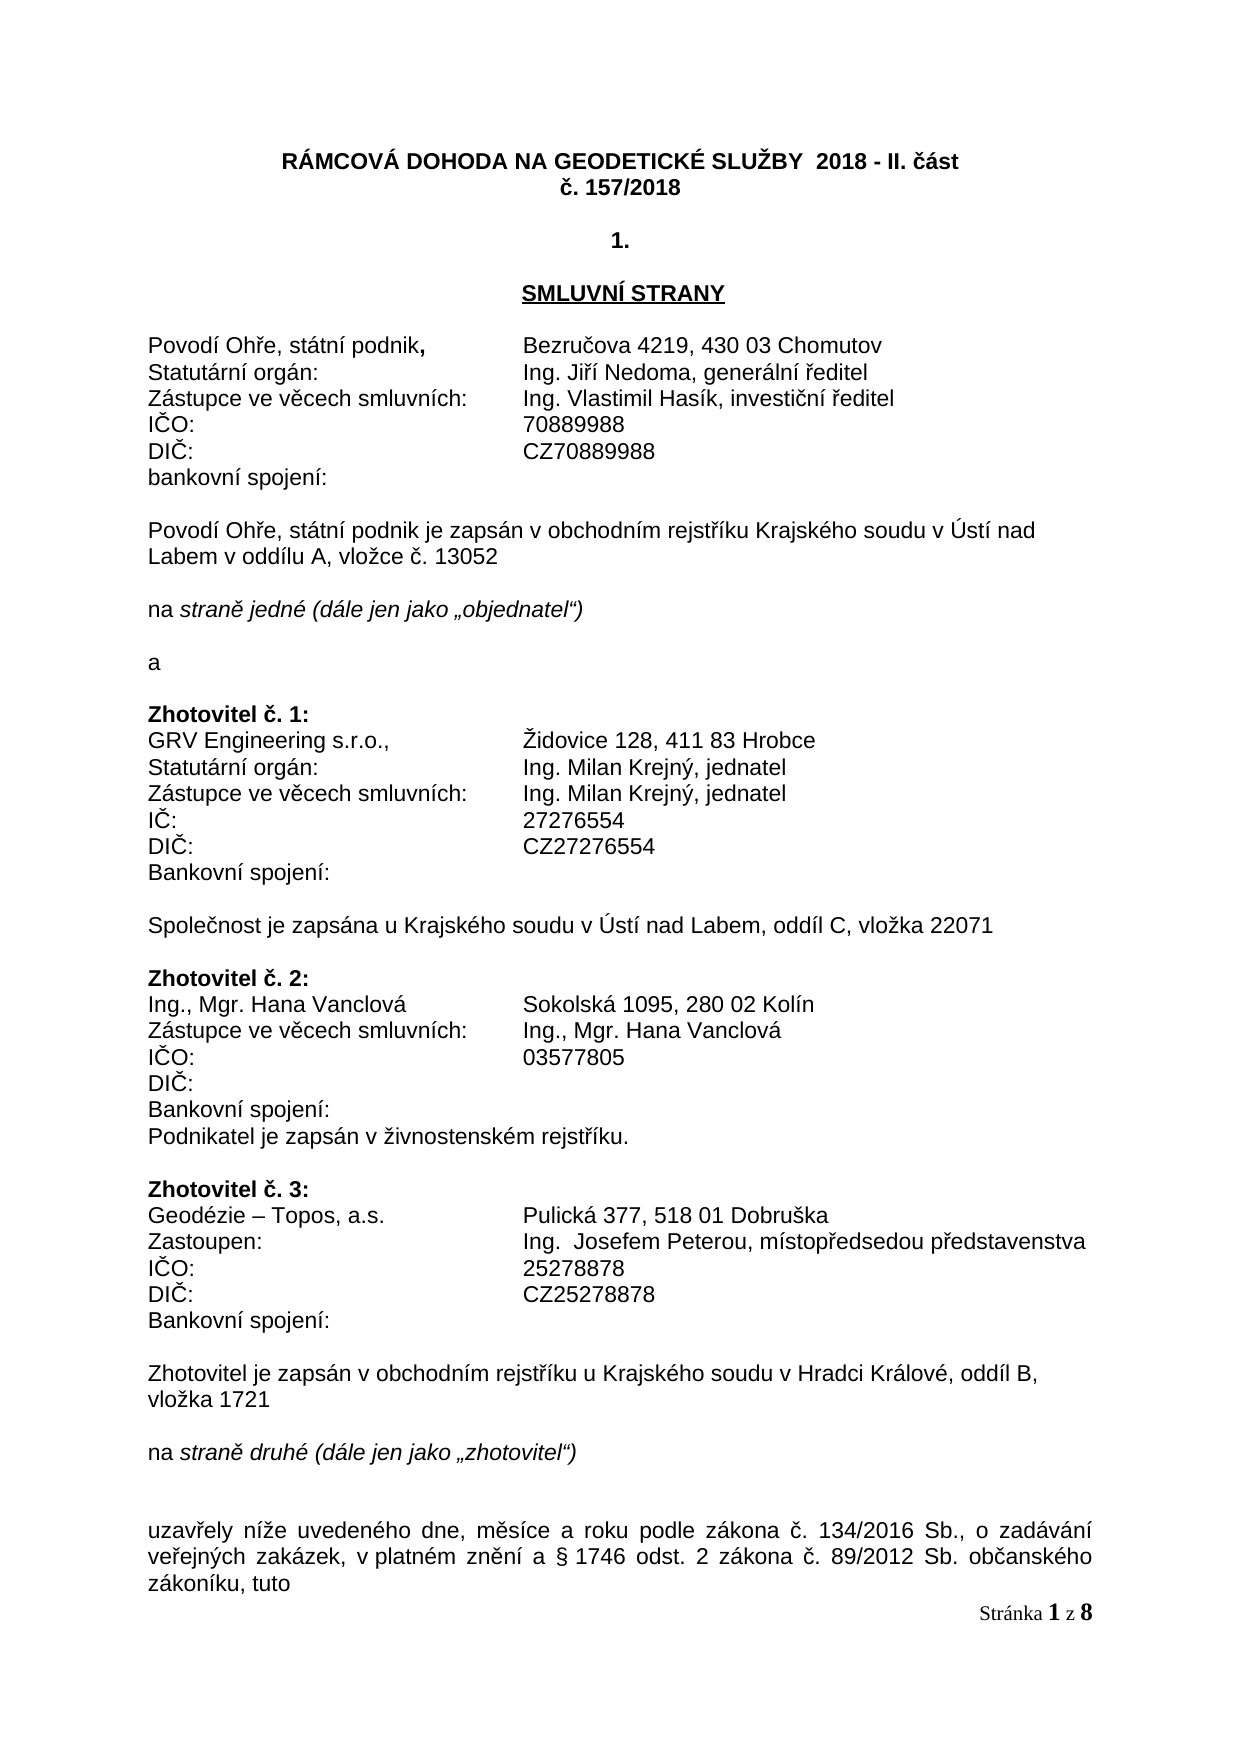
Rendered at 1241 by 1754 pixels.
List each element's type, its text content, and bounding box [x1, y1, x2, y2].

text Ing., Mgr. Hana Vanclová Sokolská 1095, 280 02 Kolín [148, 991, 1092, 1017]
text Zhotovitel č. 3: [148, 1176, 1092, 1202]
text IČO: 25278878 [148, 1254, 1092, 1281]
subtitle Statutární orgán: Ing. Jiří Nedoma, generální ředitel [148, 358, 1092, 385]
text Bankovní spojení: [148, 1307, 1092, 1334]
text DIČ: CZ70889988 [148, 438, 1092, 464]
text Zhotovitel je zapsán v obchodním rejstříku u Krajského soudu v Hradci Králové, oddíl B, vložka 1721 [148, 1360, 1092, 1413]
text na straně druhé (dále jen jako „zhotovitel“) [148, 1439, 1092, 1465]
text IČO: 70889988 [148, 411, 1092, 438]
text IČ: 27276554 [148, 807, 1092, 833]
text a [148, 648, 1092, 675]
text Zástupce ve věcech smluvních: Ing. Milan Krejný, jednatel [148, 780, 1092, 807]
text č. 157/2018 [148, 174, 1092, 200]
text DIČ: CZ27276554 [148, 833, 1092, 859]
text Zhotovitel č. 1: [148, 701, 1092, 727]
text SMLUVNÍ STRANY [148, 279, 1092, 306]
text Statutární orgán: Ing. Milan Krejný, jednatel [148, 754, 1092, 780]
text 1. [148, 227, 1092, 253]
text Zástupce ve věcech smluvních: Ing., Mgr. Hana Vanclová [148, 1017, 1092, 1044]
text Bankovní spojení: [148, 1096, 1092, 1123]
text Bankovní spojení: [148, 859, 1092, 886]
text Povodí Ohře, státní podnik je zapsán v obchodním rejstříku Krajského soudu v Ústí nad Labem v oddílu A, vložce č. 13052 [148, 517, 1092, 569]
text Zastoupen: Ing. Josefem Peterou, místopředsedou představenstva [148, 1228, 1092, 1254]
text IČO: 03577805 [148, 1044, 1092, 1070]
text Geodézie – Topos, a.s. Pulická 377, 518 01 Dobruška [148, 1202, 1092, 1228]
text Povodí Ohře, státní podnik, Bezručova 4219, 430 03 Chomutov [148, 332, 1092, 358]
text GRV Engineering s.r.o., Židovice 128, 411 83 Hrobce [148, 727, 1092, 754]
title RÁMCOVÁ DOHODA NA GEODETICKÉ SLUŽBY 2018 - II. část [148, 148, 1092, 174]
text na straně jedné (dále jen jako „objednatel“) [148, 596, 1092, 622]
text Společnost je zapsána u Krajského soudu v Ústí nad Labem, oddíl C, vložka 22071 [148, 912, 1092, 938]
text Zástupce ve věcech smluvních: Ing. Vlastimil Hasík, investiční ředitel [148, 385, 1092, 411]
text Zhotovitel č. 2: [148, 965, 1092, 991]
text Podnikatel je zapsán v živnostenském rejstříku. [148, 1123, 1092, 1149]
text DIČ: [148, 1070, 1092, 1096]
text DIČ: CZ25278878 [148, 1281, 1092, 1307]
text bankovní spojení: [148, 464, 1092, 490]
text uzavřely níže uvedeného dne, měsíce a roku podle zákona č. 134/2016 Sb., o zadávání veřejných zakázek, v platném znění a § 1746 odst. 2 zákona č. 89/2012 Sb. občanského zákoníku, tuto [148, 1517, 1092, 1596]
